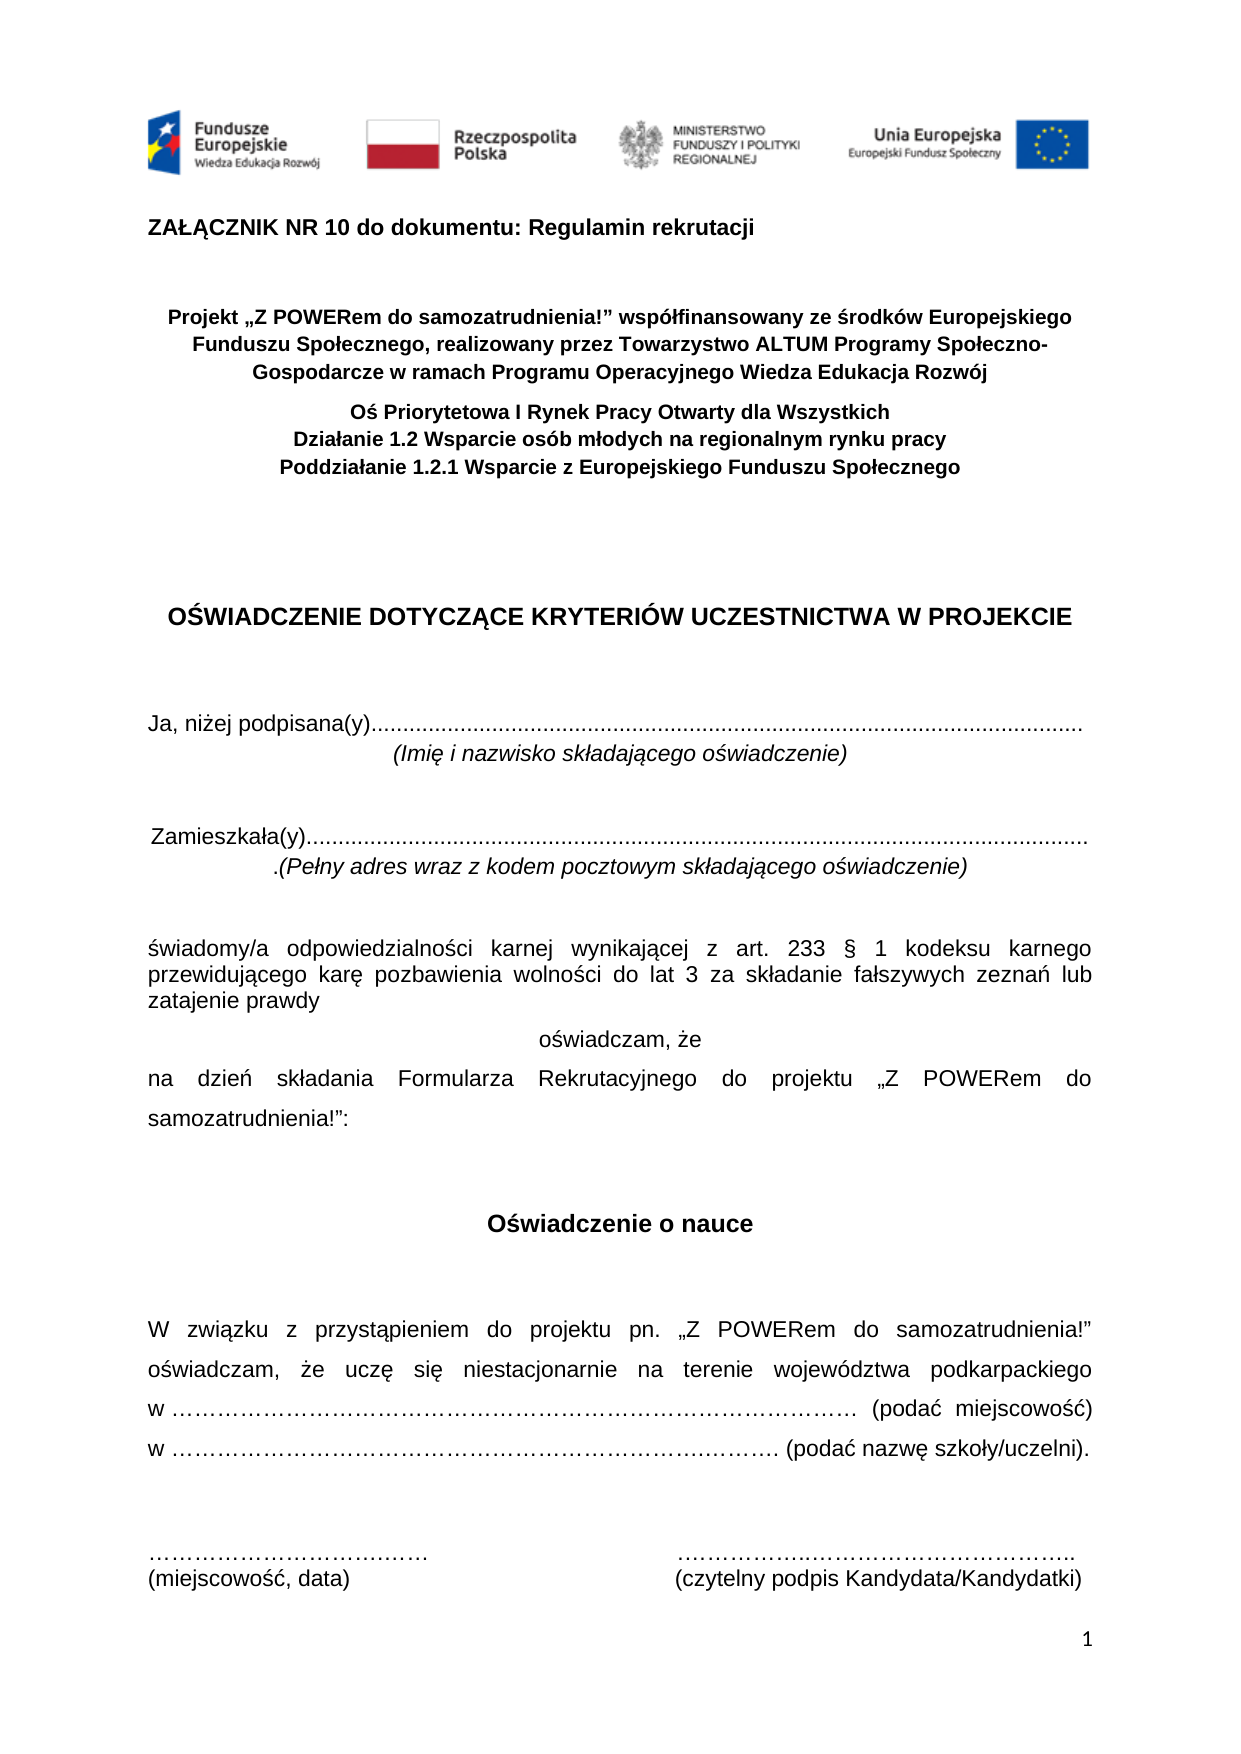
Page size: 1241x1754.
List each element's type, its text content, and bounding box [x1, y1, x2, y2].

text świadomy/a odpowiedzialności karnej wynikającej z art. 233 § 1 kodeksu karnego przewidującego karę pozbawienia wolności do lat 3 za składanie fałszywych zeznań lub zatajenie prawdy [148, 935, 1093, 1014]
text Oświadczenie o nauce [148, 1209, 1093, 1237]
text oświadczam, że [148, 1026, 1093, 1053]
text W związku z przystąpieniem do projektu pn. „Z POWERem do samozatrudnienia!” oświadczam, że uczę się niestacjonarnie na terenie województwa podkarpackiego w ……………………………………………………………………………… (podać miejscowość) w …………………………………………………………….………. (podać nazwę szkoły/uczelni). [148, 1316, 1093, 1461]
text OŚWIADCZENIE DOTYCZĄCE KRYTERIÓW UCZESTNICTWA W PROJEKCIE [148, 602, 1093, 631]
text Zamieszkała(y)............................................................................................................................(Pełny adres wraz z kodem pocztowym składającego oświadczenie) [148, 823, 1093, 879]
text Ja, niżej podpisana(y)................................................................................................................ [148, 710, 1093, 736]
text na dzień składania Formularza Rekrutacyjnego do projektu „Z POWERem do samozatrudnienia!”: [148, 1065, 1093, 1131]
text ………………………….…… .……………..…………………………….. [148, 1539, 1093, 1565]
text ZAŁĄCZNIK NR 10 do dokumentu: Regulamin rekrutacji [148, 214, 1093, 240]
text Projekt „Z POWERem do samozatrudnienia!” współfinansowany ze środków Europejskiego Funduszu Społecznego, realizowany przez Towarzystwo ALTUM Programy Społeczno-Gospodarcze w ramach Programu Operacyjnego Wiedza Edukacja Rozwój [148, 304, 1093, 383]
picture [147, 73, 1093, 214]
text (miejscowość, data) (czytelny podpis Kandydata/Kandydatki) [148, 1565, 1093, 1591]
text (Imię i nazwisko składającego oświadczenie) [148, 740, 1093, 766]
text Oś Priorytetowa I Rynek Pracy Otwarty dla Wszystkich Działanie 1.2 Wsparcie osób młodych na regionalnym rynku pracy Poddziałanie 1.2.1 Wsparcie z Europejskiego Funduszu Społecznego [148, 399, 1093, 478]
